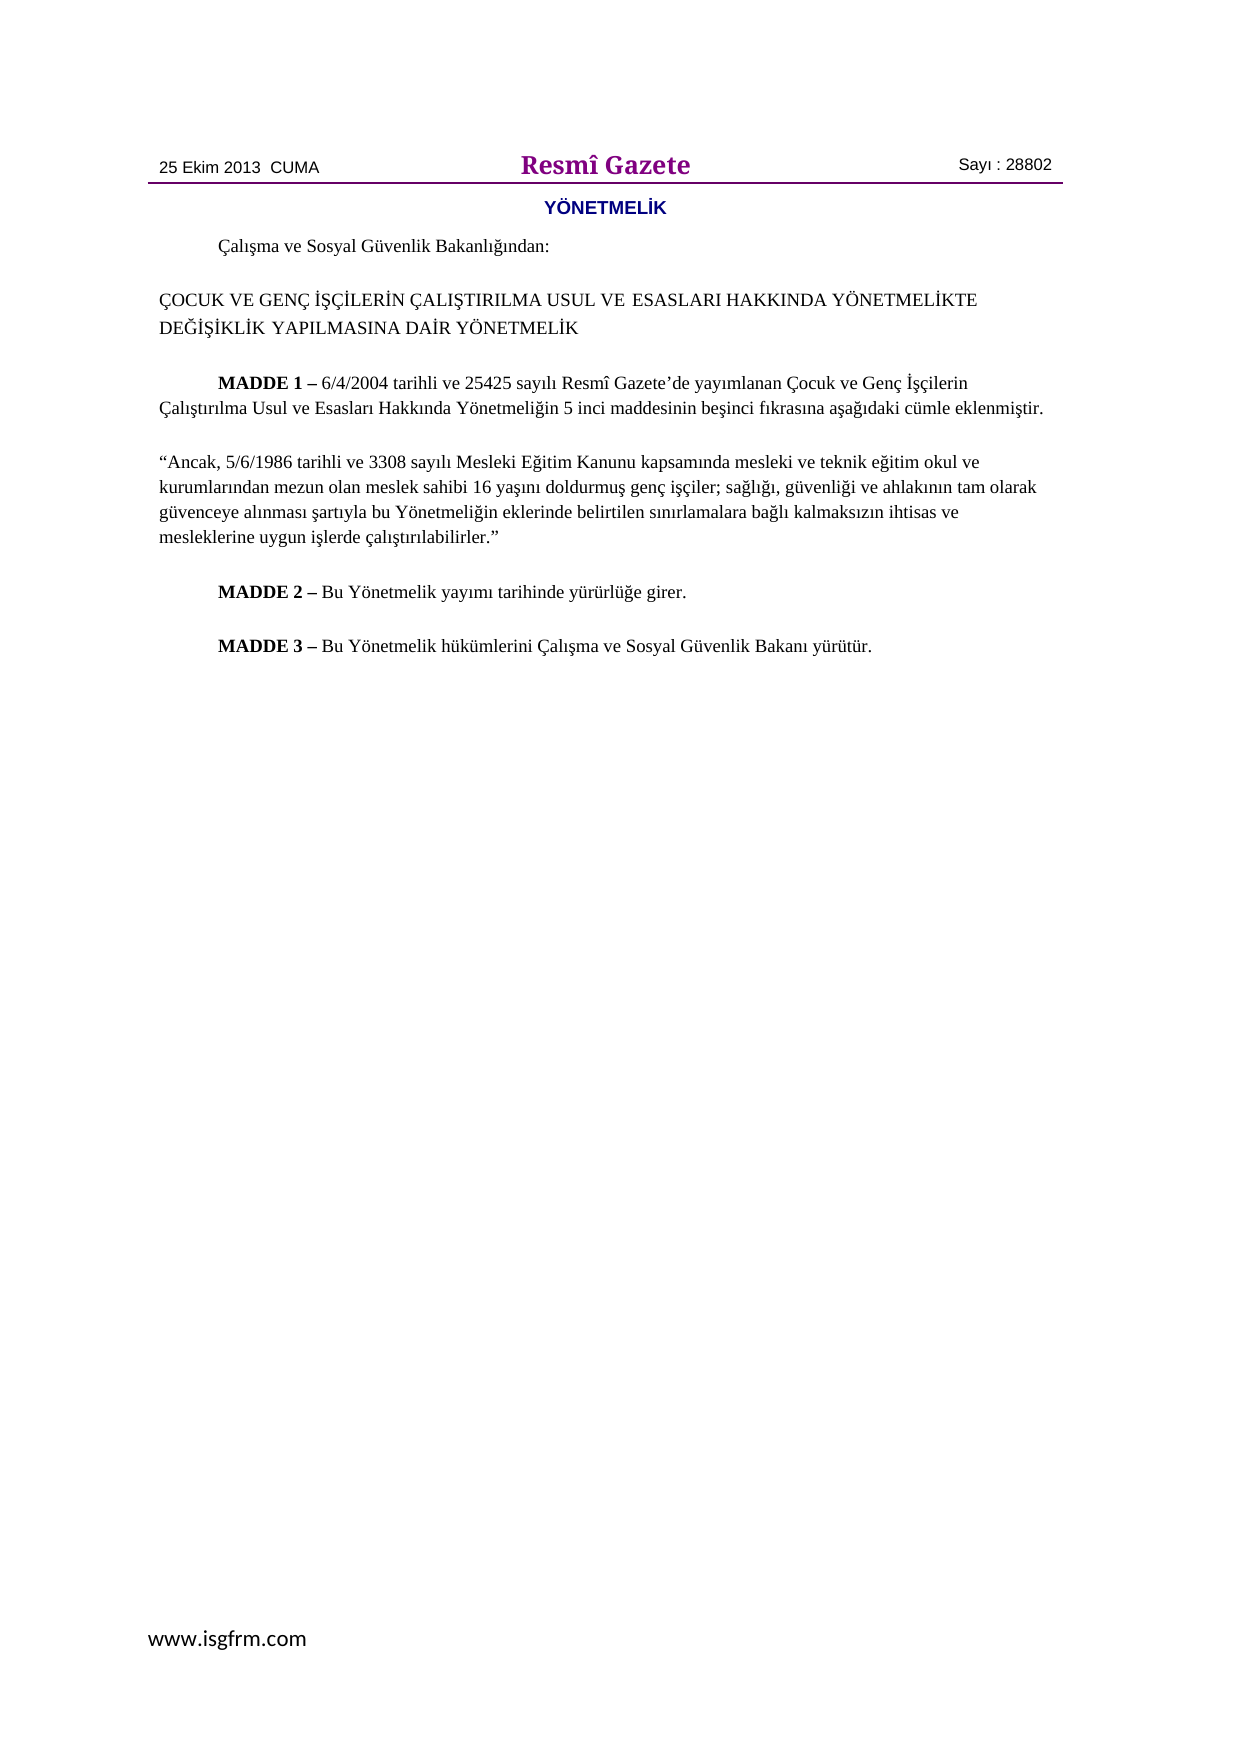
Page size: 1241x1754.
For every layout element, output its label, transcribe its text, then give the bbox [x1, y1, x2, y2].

table_header Resmî Gazete [453, 148, 758, 182]
table_cell Çalışma ve Sosyal Güvenlik Bakanlığından: ÇOCUK VE GENÇ İŞÇİLERİN ÇALIŞTIRILMA USUL VE ESASLARI HAKKINDA YÖNETMELİKTE DEĞİŞİKLİK YAPILMASINA DAİR YÖNETMELİK MADDE 1 – 6/4/2004 tarihli ve 25425 sayılı Resmî Gazete’de yayımlanan Çocuk ve Genç İşçilerin Çalıştırılma Usul ve Esasları Hakkında Yönetmeliğin 5 inci maddesinin beşinci fıkrasına aşağıdaki cümle eklenmiştir. “Ancak, 5/6/1986 tarihli ve 3308 sayılı Mesleki Eğitim Kanunu kapsamında mesleki ve teknik eğitim okul ve kurumlarından mezun olan meslek sahibi 16 yaşını doldurmuş genç işçiler; sağlığı, güvenliği ve ahlakının tam olarak güvenceye alınması şartıyla bu Yönetmeliğin eklerinde belirtilen sınırlamalara bağlı kalmaksızın ihtisas ve mesleklerine uygun işlerde çalıştırılabilirler.” MADDE 2 – Bu Yönetmelik yayımı tarihinde yürürlüğe girer. MADDE 3 – Bu Yönetmelik hükümlerini Çalışma ve Sosyal Güvenlik Bakanı yürütür. [148, 232, 1063, 656]
table_cell YÖNETMELİK [148, 184, 1063, 232]
table_header 25 Ekim 2013 CUMA [148, 148, 453, 182]
table_header Sayı : 28802 [758, 148, 1063, 182]
